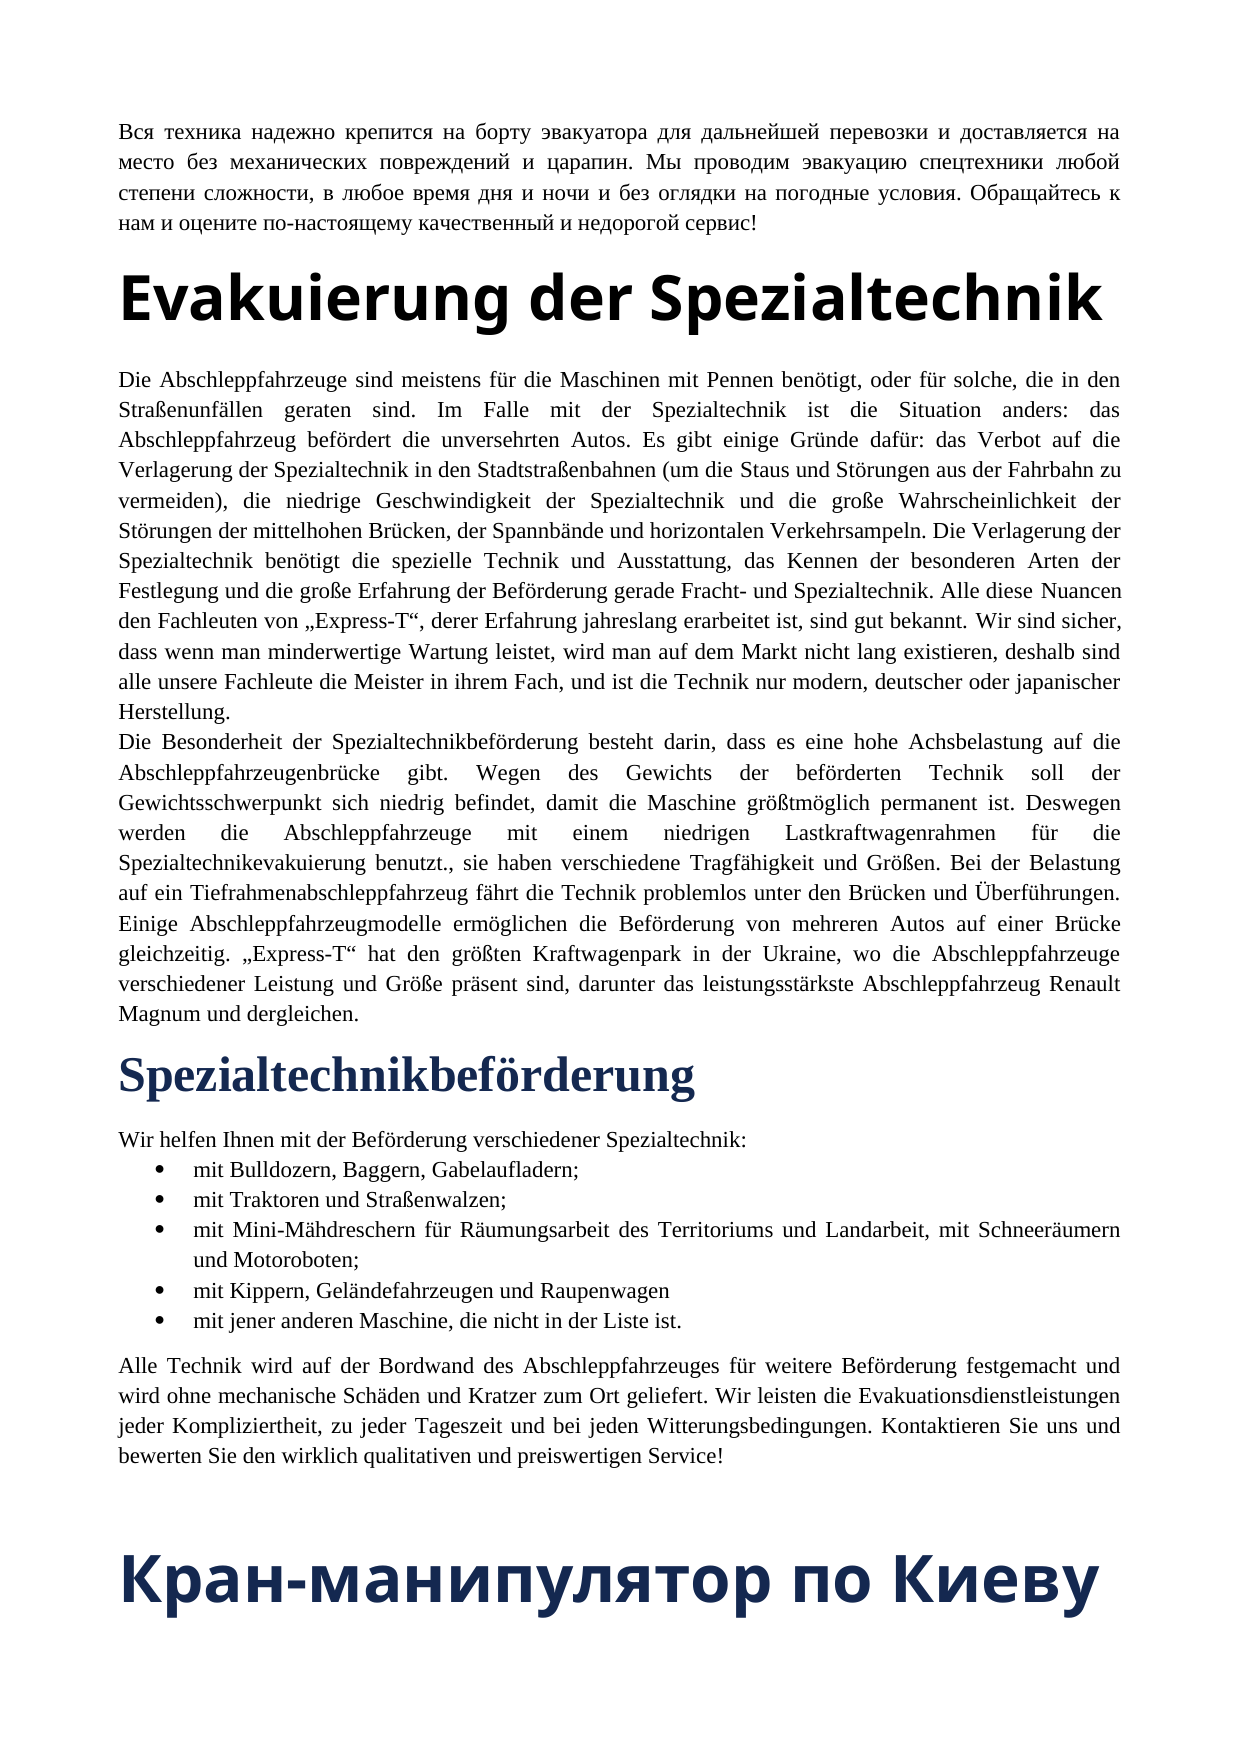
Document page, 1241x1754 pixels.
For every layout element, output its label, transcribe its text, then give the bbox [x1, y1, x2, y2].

subtitle Кран-манипулятор по Киеву [118, 1532, 1122, 1621]
text Wir helfen Ihnen mit der Beförderung verschiedener Spezialtechnik: [118, 1126, 1122, 1152]
subtitle Evakuierung der Spezialtechnik [118, 253, 1122, 339]
list mit Traktoren und Straßenwalzen; [156, 1186, 1122, 1212]
text Die Besonderheit der Spezialtechnikbeförderung besteht darin, dass es eine hohe Achsbelastung auf die Abschleppfahrzeugenbrücke gibt. Wegen des Gewichts der beförderten Technik soll der Gewichtsschwerpunkt sich niedrig befindet, damit die Maschine größtmöglich permanent ist. Deswegen werden die Abschleppfahrzeuge mit einem niedrigen Lastkraftwagenrahmen für die Spezialtechnikevakuierung benutzt., sie haben verschiedene Tragfähigkeit und Größen. Bei der Belastung auf ein Tiefrahmenabschleppfahrzeug fährt die Technik problemlos unter den Brücken und Überführungen. Einige Abschleppfahrzeugmodelle ermöglichen die Beförderung von mehreren Autos auf einer Brücke gleichzeitig. „Express-T“ hat den größten Kraftwagenpark in der Ukraine, wo die Abschleppfahrzeuge verschiedener Leistung und Größe präsent sind, darunter das leistungsstärkste Abschleppfahrzeug Renault Magnum und dergleichen. [118, 728, 1122, 1027]
list mit Mini-Mähdreschern für Räumungsarbeit des Territoriums und Landarbeit, mit Schneeräumern und Motoroboten; [156, 1216, 1122, 1273]
list mit Bulldozern, Baggern, Gabelaufladern; [156, 1156, 1122, 1182]
list mit Kippern, Geländefahrzeugen und Raupenwagen [156, 1277, 1122, 1303]
text Вся техника надежно крепится на борту эвакуатора для дальнейшей перевозки и доставляется на место без механических повреждений и царапин. Мы проводим эвакуацию спецтехники любой степени сложности, в любое время дня и ночи и без оглядки на погодные условия. Обращайтесь к нам и оцените по-настоящему качественный и недорогой сервис! [118, 118, 1122, 235]
text Die Abschleppfahrzeuge sind meistens für die Maschinen mit Pennen benötigt, oder für solche, die in den Straßenunfällen geraten sind. Im Falle mit der Spezialtechnik ist die Situation anders: das Abschleppfahrzeug befördert die unversehrten Autos. Es gibt einige Gründe dafür: das Verbot auf die Verlagerung der Spezialtechnik in den Stadtstraßenbahnen (um die Staus und Störungen aus der Fahrbahn zu vermeiden), die niedrige Geschwindigkeit der Spezialtechnik und die große Wahrscheinlichkeit der Störungen der mittelhohen Brücken, der Spannbände und horizontalen Verkehrsampeln. Die Verlagerung der Spezialtechnik benötigt die spezielle Technik und Ausstattung, das Kennen der besonderen Arten der Festlegung und die große Erfahrung der Beförderung gerade Fracht- und Spezialtechnik. Alle diese Nuancen den Fachleuten von „Express-T“, derer Erfahrung jahreslang erarbeitet ist, sind gut bekannt. Wir sind sicher, dass wenn man minderwertige Wartung leistet, wird man auf dem Markt nicht lang existieren, deshalb sind alle unsere Fachleute die Meister in ihrem Fach, und ist die Technik nur modern, deutscher oder japanischer Herstellung. [118, 366, 1122, 724]
list mit jener anderen Maschine, die nicht in der Liste ist. [156, 1307, 1122, 1333]
text Alle Technik wird auf der Bordwand des Abschleppfahrzeuges für weitere Beförderung festgemacht und wird ohne mechanische Schäden und Kratzer zum Ort geliefert. Wir leisten die Evakuationsdienstleistungen jeder Kompliziertheit, zu jeder Tageszeit und bei jeden Witterungsbedingungen. Kontaktieren Sie uns und bewerten Sie den wirklich qualitativen und preiswertigen Service! [118, 1352, 1122, 1469]
subtitle Spezialtechnikbeförderung [118, 1045, 1122, 1103]
